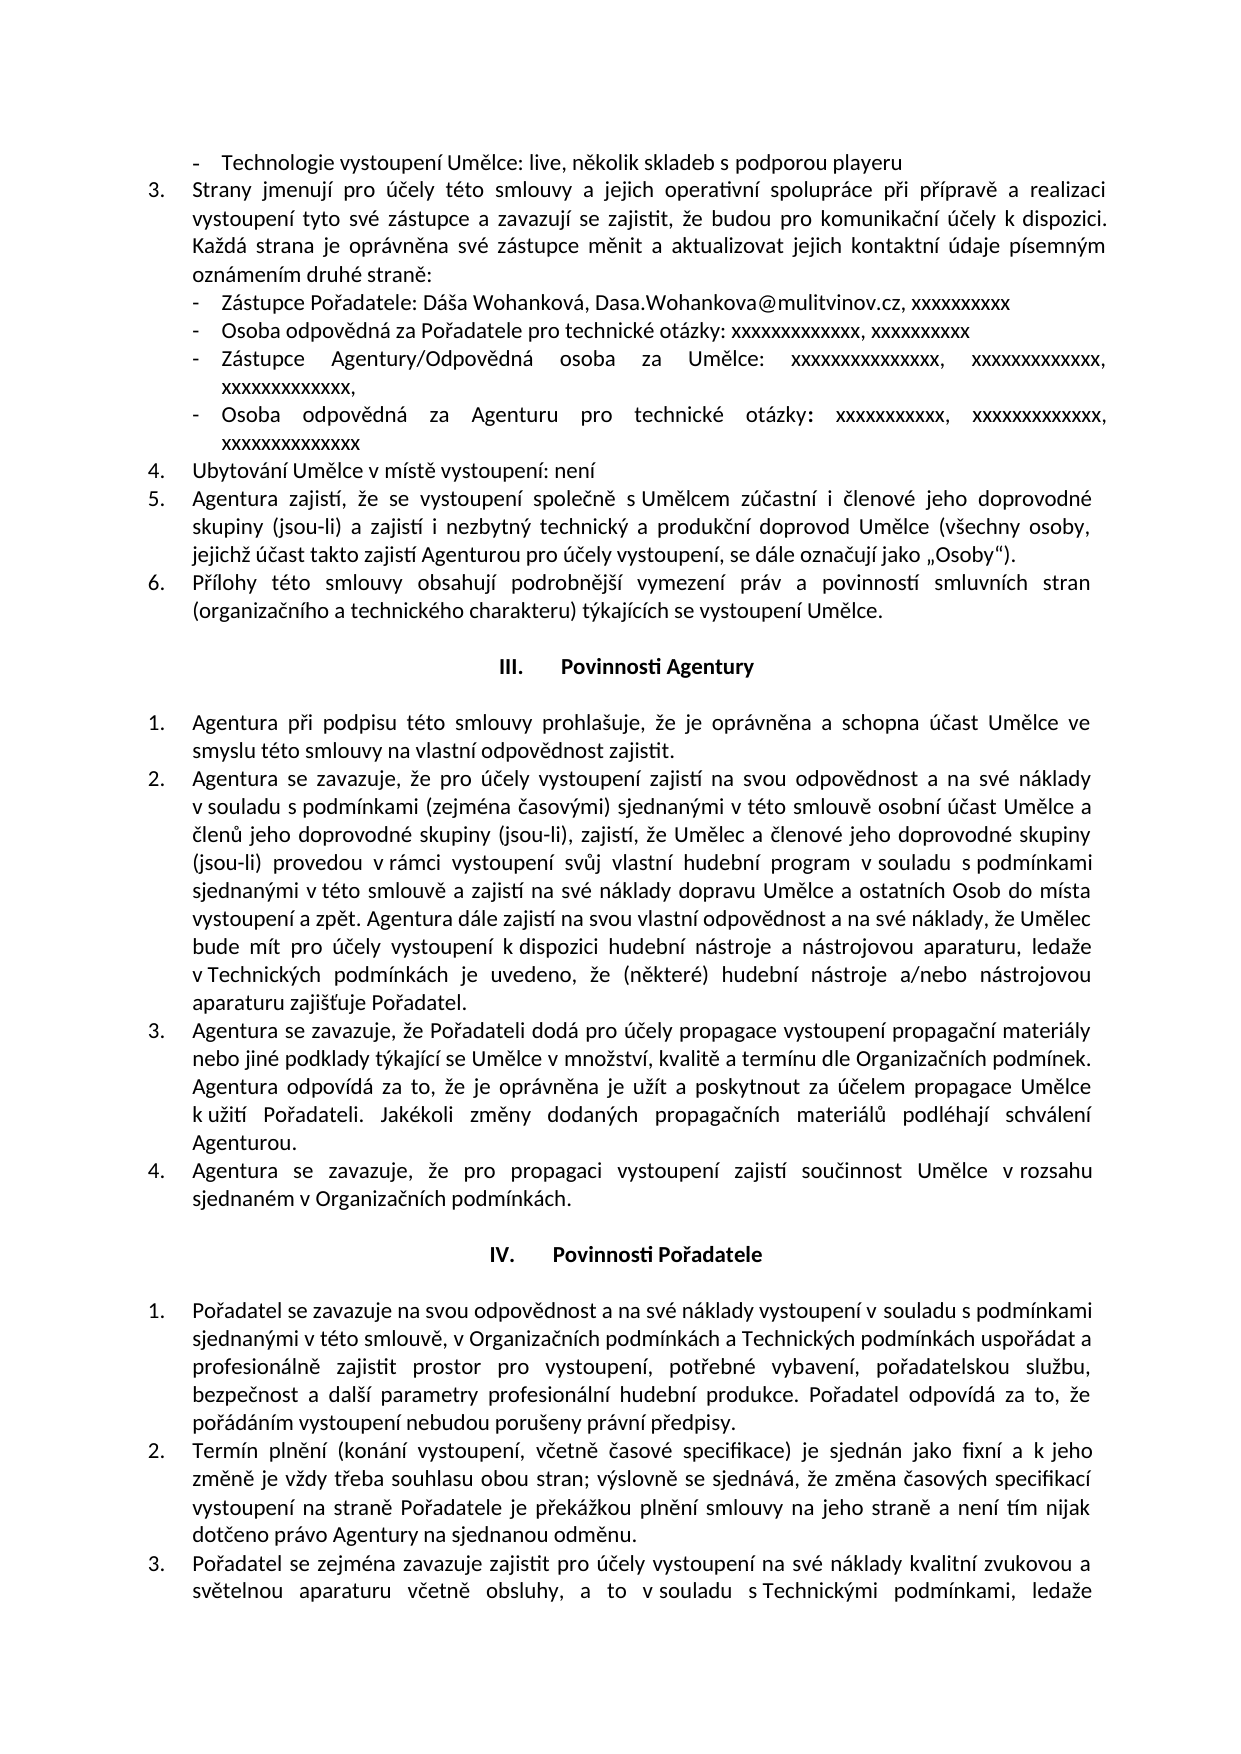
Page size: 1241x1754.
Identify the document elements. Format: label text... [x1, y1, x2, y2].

text - Osoba odpovědná za Agenturu pro technické otázky: xxxxxxxxxxx, xxxxxxxxxxxxx, xxxxxxxxxxxxxx [192, 400, 1107, 456]
list Technologie vystoupení Umělce: live, několik skladeb s podporou playeru [192, 148, 1107, 176]
list Pořadatel se zavazuje na svou odpovědnost a na své náklady vystoupení v souladu s podmínkami sjednanými v této smlouvě, v Organizačních podmínkách a Technických podmínkách uspořádat a profesionálně zajistit prostor pro vystoupení, potřebné vybavení, pořadatelskou službu, bezpečnost a další parametry profesionální hudební produkce. Pořadatel odpovídá za to, že pořádáním vystoupení nebudou porušeny právní předpisy. [148, 1296, 1093, 1437]
text 4. Ubytování Umělce v místě vystoupení: není [148, 456, 1107, 484]
list Agentura při podpisu této smlouvy prohlašuje, že je oprávněna a schopna účast Umělce ve smyslu této smlouvy na vlastní odpovědnost zajistit. [148, 708, 1093, 764]
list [148, 1549, 1093, 1605]
subtitle Povinnosti Pořadatele [185, 1240, 1093, 1268]
list Agentura se zavazuje, že pro propagaci vystoupení zajistí součinnost Umělce v rozsahu sjednaném v Organizačních podmínkách. [148, 1156, 1093, 1212]
list Agentura se zavazuje, že pro účely vystoupení zajistí na svou odpovědnost a na své náklady v souladu s podmínkami (zejména časovými) sjednanými v této smlouvě osobní účast Umělce a členů jeho doprovodné skupiny (jsou-li), zajistí, že Umělec a členové jeho doprovodné skupiny (jsou-li) provedou v rámci vystoupení svůj vlastní hudební program v souladu s podmínkami sjednanými v této smlouvě a zajistí na své náklady dopravu Umělce a ostatních Osob do místa vystoupení a zpět. Agentura dále zajistí na svou vlastní odpovědnost a na své náklady, že Umělec bude mít pro účely vystoupení k dispozici hudební nástroje a nástrojovou aparaturu, ledaže v Technických podmínkách je uvedeno, že (některé) hudební nástroje a/nebo nástrojovou aparaturu zajišťuje Pořadatel. [148, 764, 1093, 1016]
text 3. Strany jmenují pro účely této smlouvy a jejich operativní spolupráce při přípravě a realizaci vystoupení tyto své zástupce a zavazují se zajistit, že budou pro komunikační účely k dispozici. Každá strana je oprávněna své zástupce měnit a aktualizovat jejich kontaktní údaje písemným oznámením druhé straně: [148, 176, 1107, 288]
text 6. Přílohy této smlouvy obsahují podrobnější vymezení práv a povinností smluvních stran (organizačního a technického charakteru) týkajících se vystoupení Umělce. [148, 568, 1093, 624]
list Agentura se zavazuje, že Pořadateli dodá pro účely propagace vystoupení propagační materiály nebo jiné podklady týkající se Umělce v množství, kvalitě a termínu dle Organizačních podmínek. Agentura odpovídá za to, že je oprávněna je užít a poskytnout za účelem propagace Umělce k užití Pořadateli. Jakékoli změny dodaných propagačních materiálů podléhají schválení Agenturou. [148, 1016, 1093, 1156]
subtitle Povinnosti Agentury [185, 652, 1093, 680]
list Termín plnění (konání vystoupení, včetně časové specifikace) je sjednán jako fixní a k jeho změně je vždy třeba souhlasu obou stran; výslovně se sjednává, že změna časových specifikací vystoupení na straně Pořadatele je překážkou plnění smlouvy na jeho straně a není tím nijak dotčeno právo Agentury na sjednanou odměnu. [148, 1437, 1093, 1549]
text - Osoba odpovědná za Pořadatele pro technické otázky: xxxxxxxxxxxxx, xxxxxxxxxx [192, 316, 1107, 344]
text 5. Agentura zajistí, že se vystoupení společně s Umělcem zúčastní i členové jeho doprovodné skupiny (jsou-li) a zajistí i nezbytný technický a produkční doprovod Umělce (všechny osoby, jejichž účast takto zajistí Agenturou pro účely vystoupení, se dále označují jako „Osoby“). [148, 484, 1093, 568]
text - Zástupce Pořadatele: Dáša Wohanková, Dasa.Wohankova@mulitvinov.cz, xxxxxxxxxx [192, 288, 1107, 316]
text - Zástupce Agentury/Odpovědná osoba za Umělce: xxxxxxxxxxxxxxx, xxxxxxxxxxxxx, xxxxxxxxxxxxx, [192, 344, 1107, 400]
